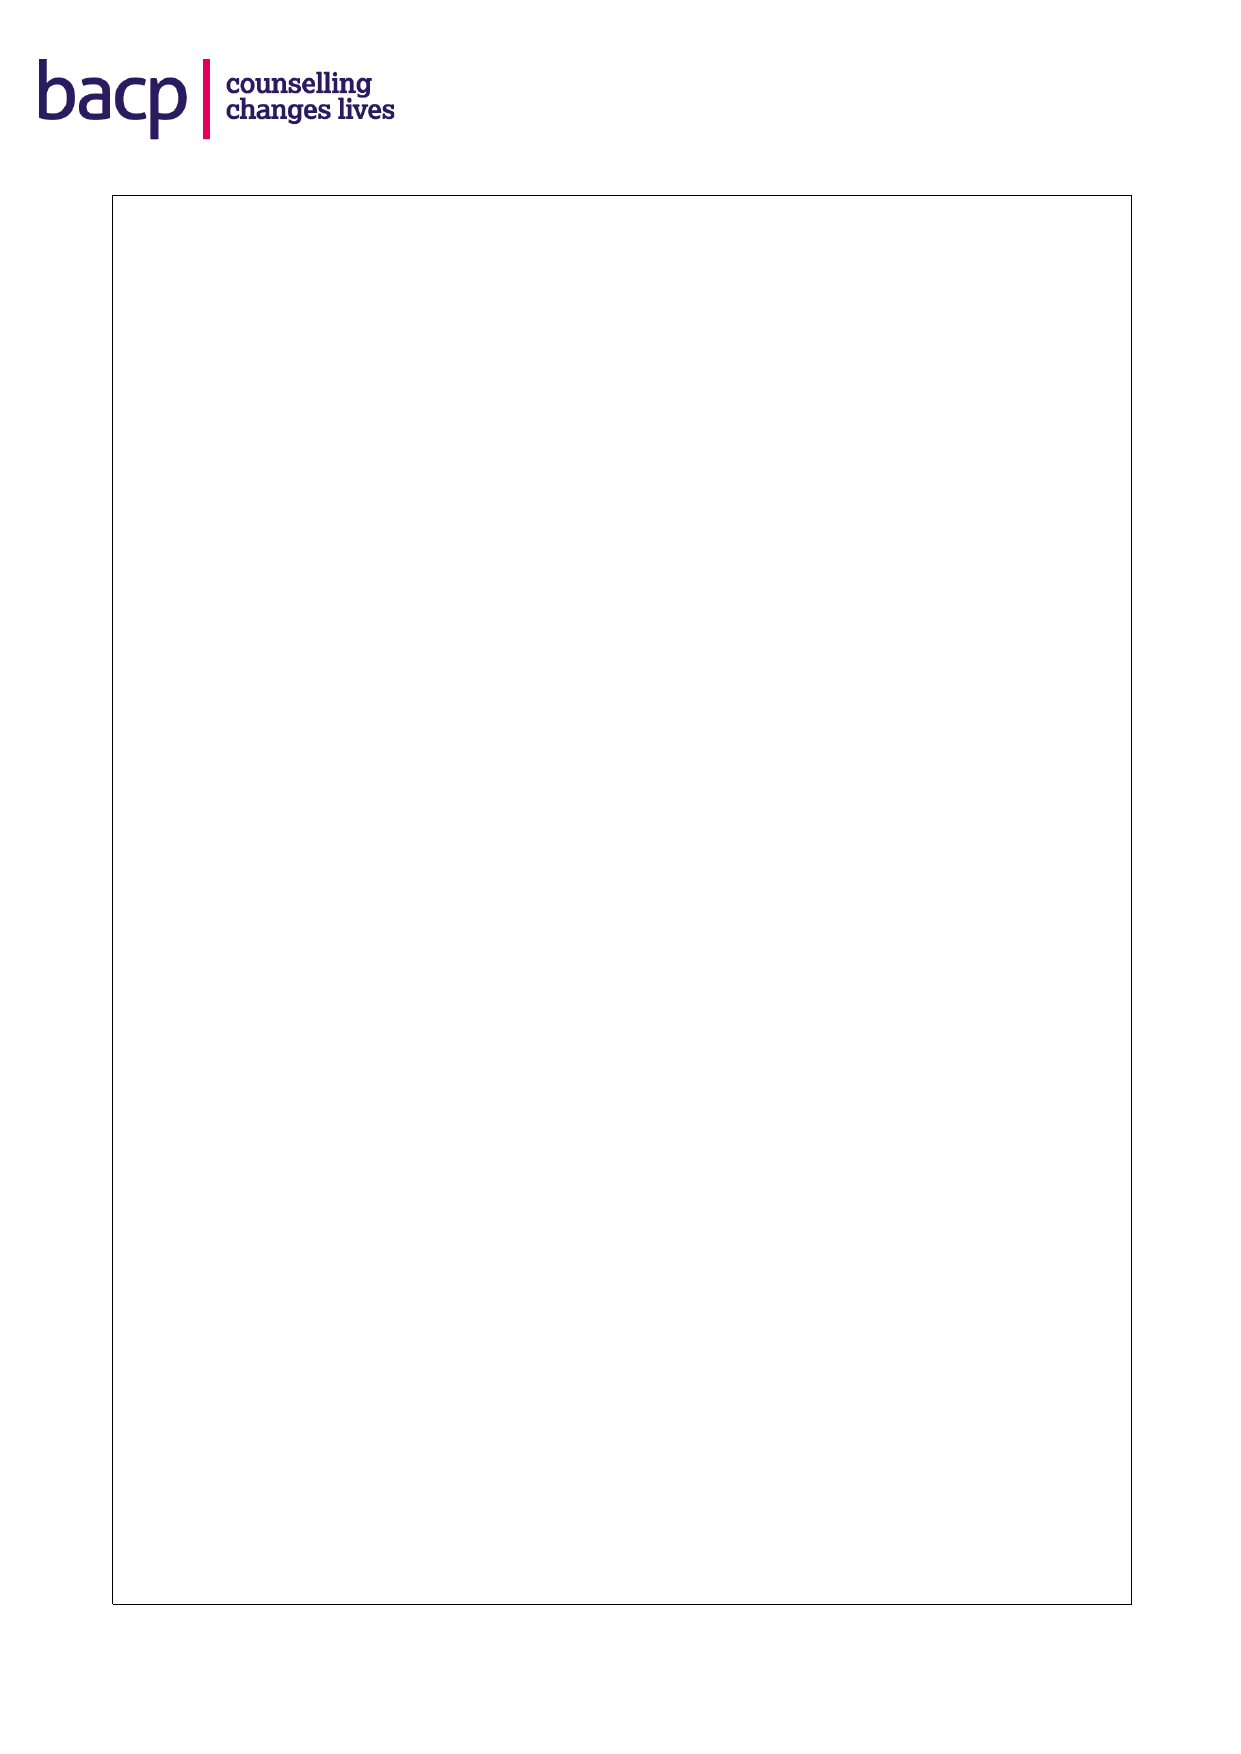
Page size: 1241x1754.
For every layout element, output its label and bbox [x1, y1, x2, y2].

picture [38, 59, 395, 196]
table_cell [113, 196, 1131, 1604]
